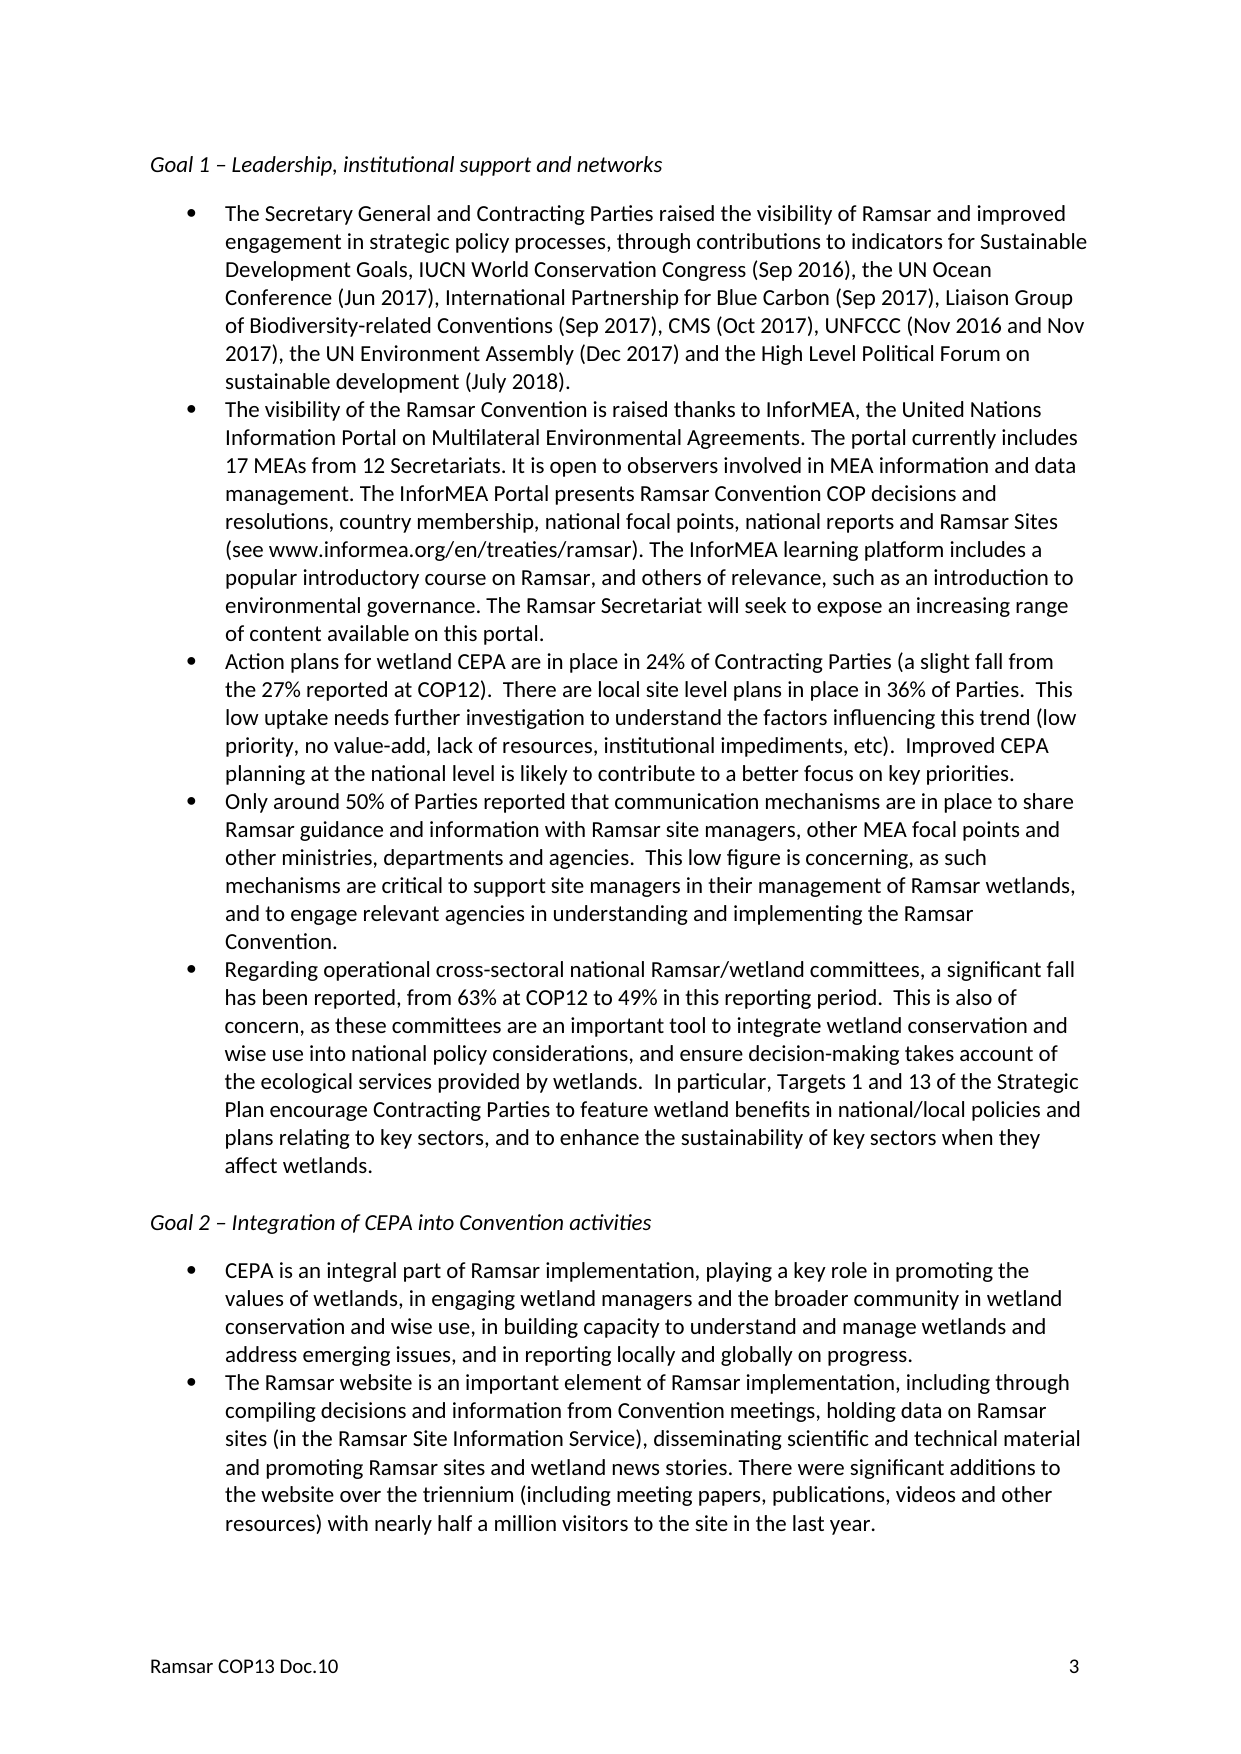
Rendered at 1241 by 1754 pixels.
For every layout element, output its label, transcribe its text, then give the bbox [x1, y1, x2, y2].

list The Secretary General and Contracting Parties raised the visibility of Ramsar and improved engagement in strategic policy processes, through contributions to indicators for Sustainable Development Goals, IUCN World Conservation Congress (Sep 2016), the UN Ocean Conference (Jun 2017), International Partnership for Blue Carbon (Sep 2017), Liaison Group of Biodiversity-related Conventions (Sep 2017), CMS (Oct 2017), UNFCCC (Nov 2016 and Nov 2017), the UN Environment Assembly (Dec 2017) and the High Level Political Forum on sustainable development (July 2018). [187, 199, 1090, 395]
list Only around 50% of Parties reported that communication mechanisms are in place to share Ramsar guidance and information with Ramsar site managers, other MEA focal points and other ministries, departments and agencies. This low figure is concerning, as such mechanisms are critical to support site managers in their management of Ramsar wetlands, and to engage relevant agencies in understanding and implementing the Ramsar Convention. [187, 787, 1090, 955]
list The visibility of the Ramsar Convention is raised thanks to InforMEA, the United Nations Information Portal on Multilateral Environmental Agreements. The portal currently includes 17 MEAs from 12 Secretariats. It is open to observers involved in MEA information and data management. The InforMEA Portal presents Ramsar Convention COP decisions and resolutions, country membership, national focal points, national reports and Ramsar Sites (see www.informea.org/en/treaties/ramsar). The InforMEA learning platform includes a popular introductory course on Ramsar, and others of relevance, such as an introduction to environmental governance. The Ramsar Secretariat will seek to expose an increasing range of content available on this portal. [187, 395, 1090, 647]
list Regarding operational cross-sectoral national Ramsar/wetland committees, a significant fall has been reported, from 63% at COP12 to 49% in this reporting period. This is also of concern, as these committees are an important tool to integrate wetland conservation and wise use into national policy considerations, and ensure decision-making takes account of the ecological services provided by wetlands. In particular, Targets 1 and 13 of the Strategic Plan encourage Contracting Parties to feature wetland benefits in national/local policies and plans relating to key sectors, and to enhance the sustainability of key sectors when they affect wetlands. [187, 955, 1090, 1179]
text Goal 1 – Leadership, institutional support and networks [150, 150, 1090, 178]
list The Ramsar website is an important element of Ramsar implementation, including through compiling decisions and information from Convention meetings, holding data on Ramsar sites (in the Ramsar Site Information Service), disseminating scientific and technical material and promoting Ramsar sites and wetland news stories. There were significant additions to the website over the triennium (including meeting papers, publications, videos and other resources) with nearly half a million visitors to the site in the last year. [187, 1368, 1090, 1537]
list Action plans for wetland CEPA are in place in 24% of Contracting Parties (a slight fall from the 27% reported at COP12). There are local site level plans in place in 36% of Parties. This low uptake needs further investigation to understand the factors influencing this trend (low priority, no value-add, lack of resources, institutional impediments, etc). Improved CEPA planning at the national level is likely to contribute to a better focus on key priorities. [187, 647, 1090, 787]
list CEPA is an integral part of Ramsar implementation, playing a key role in promoting the values of wetlands, in engaging wetland managers and the broader community in wetland conservation and wise use, in building capacity to understand and manage wetlands and address emerging issues, and in reporting locally and globally on progress. [187, 1256, 1090, 1368]
text Goal 2 – Integration of CEPA into Convention activities [150, 1208, 1090, 1236]
